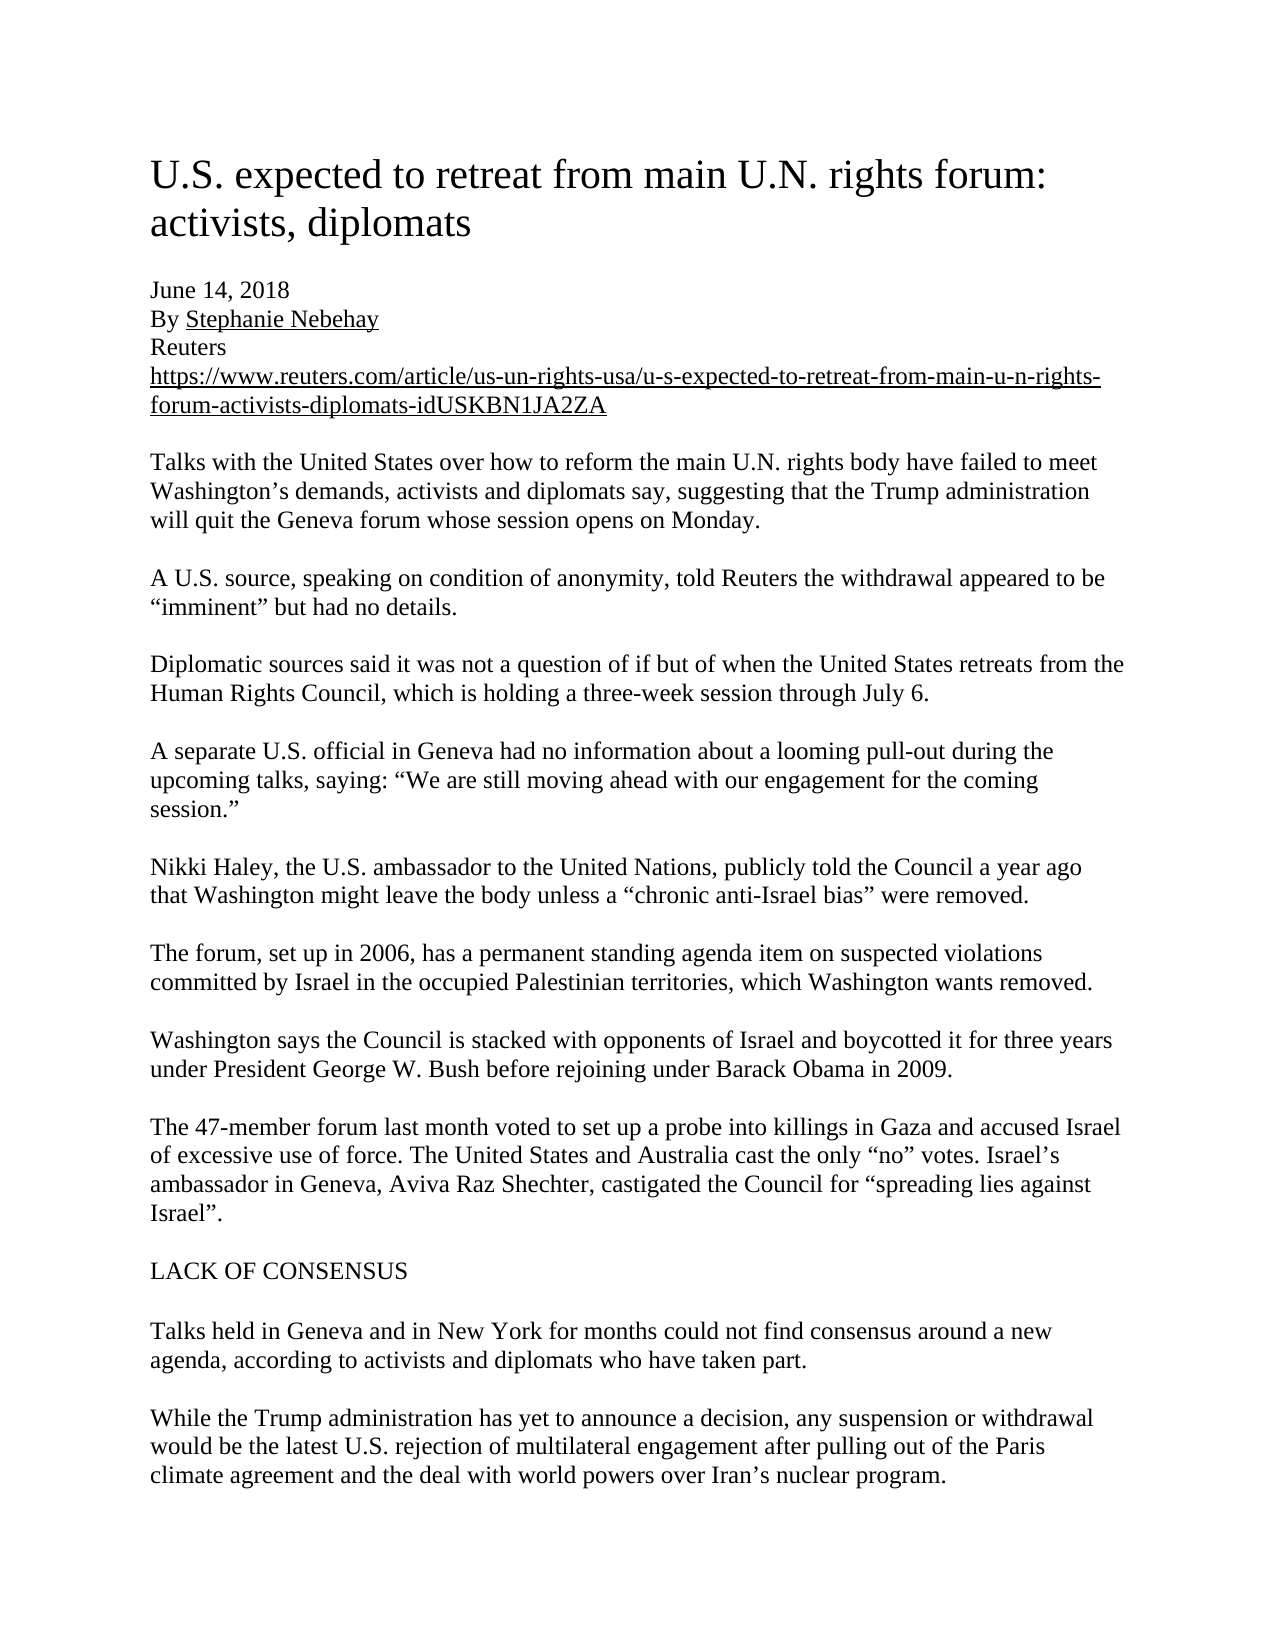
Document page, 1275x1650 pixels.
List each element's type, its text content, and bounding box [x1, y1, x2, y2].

text Washington says the Council is stacked with opponents of Israel and boycotted it for three years under President George W. Bush before rejoining under Barack Obama in 2009. [150, 1025, 1125, 1082]
text Talks held in Geneva and in New York for months could not find consensus around a new agenda, according to activists and diplomats who have taken part. [150, 1316, 1125, 1373]
text By Stephanie Nebehay [150, 304, 1125, 332]
text The 47-member forum last month voted to set up a probe into killings in Gaza and accused Israel of excessive use of force. The United States and Australia cast the only “no” votes. Israel’s ambassador in Geneva, Aviva Raz Shechter, castigated the Council for “spreading lies against Israel”. [150, 1112, 1125, 1227]
text Diplomatic sources said it was not a question of if but of when the United States retreats from the Human Rights Council, which is holding a three-week session through July 6. [150, 649, 1125, 707]
text While the Trump administration has yet to announce a decision, any suspension or withdrawal would be the latest U.S. rejection of multilateral engagement after pulling out of the Paris climate agreement and the deal with world powers over Iran’s nuclear program. [150, 1403, 1125, 1489]
text June 14, 2018 [150, 275, 1125, 304]
text U.S. expected to retreat from main U.N. rights forum: activists, diplomats [150, 150, 1125, 246]
text The forum, set up in 2006, has a permanent standing agenda item on suspected violations committed by Israel in the occupied Palestinian territories, which Washington wants removed. [150, 938, 1125, 996]
text Talks with the United States over how to reform the main U.N. rights body have failed to meet Washington’s demands, activists and diplomats say, suggesting that the Trump administration will quit the Geneva forum whose session opens on Monday. [150, 447, 1125, 534]
text Nikki Haley, the U.S. ambassador to the United Nations, publicly told the Council a year ago that Washington might leave the body unless a “chronic anti-Israel bias” were removed. [150, 852, 1125, 909]
text https://www.reuters.com/article/us-un-rights-usa/u-s-expected-to-retreat-from-main-u-n-rights-forum-activists-diplomats-idUSKBN1JA2ZA [150, 361, 1125, 419]
text A U.S. source, speaking on condition of anonymity, told Reuters the withdrawal appeared to be “imminent” but had no details. [150, 563, 1125, 620]
text Reuters [150, 332, 1125, 361]
subtitle LACK OF CONSENSUS [150, 1256, 1125, 1284]
text A separate U.S. official in Geneva had no information about a looming pull-out during the upcoming talks, saying: “We are still moving ahead with our engagement for the coming session.” [150, 736, 1125, 822]
